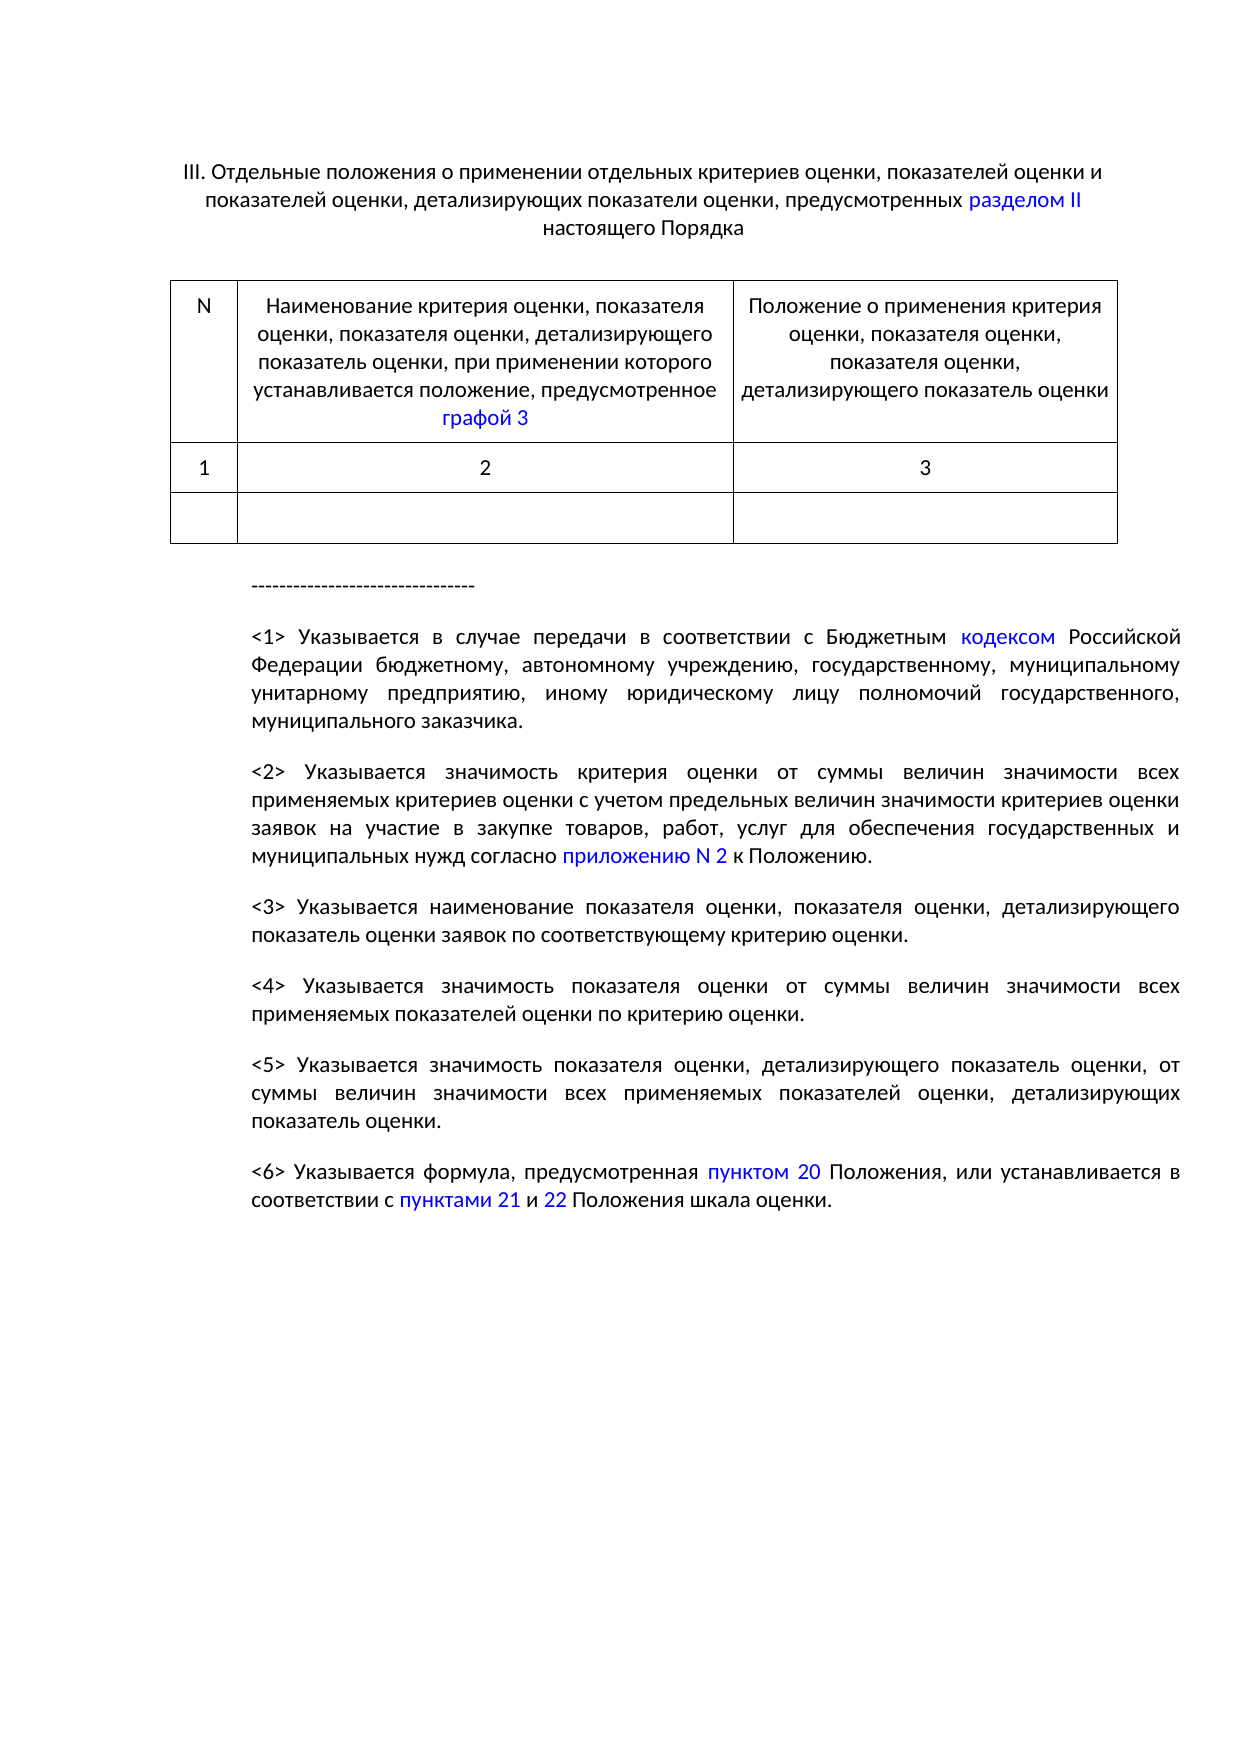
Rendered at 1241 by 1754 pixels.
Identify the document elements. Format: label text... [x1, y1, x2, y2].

text <5> Указывается значимость показателя оценки, детализирующего показатель оценки, от суммы величин значимости всех применяемых показателей оценки, детализирующих показатель оценки. [251, 1050, 1181, 1134]
table_cell [734, 493, 1117, 542]
table_cell [171, 493, 237, 542]
table_cell [238, 493, 733, 542]
text <4> Указывается значимость показателя оценки от суммы величин значимости всех применяемых показателей оценки по критерию оценки. [251, 971, 1181, 1027]
text <3> Указывается наименование показателя оценки, показателя оценки, детализирующего показатель оценки заявок по соответствующему критерию оценки. [251, 892, 1181, 948]
table_header Наименование критерия оценки, показателя оценки, показателя оценки, детализирующего показатель оценки, при применении которого устанавливается положение, предусмотренное графой 3 [238, 281, 733, 442]
text -------------------------------- [251, 572, 1181, 599]
text <1> Указывается в случае передачи в соответствии с Бюджетным кодексом Российской Федерации бюджетному, автономному учреждению, государственному, муниципальному унитарному предприятию, иному юридическому лицу полномочий государственного, муниципального заказчика. [251, 622, 1181, 734]
table_cell 1 [171, 443, 237, 492]
table_cell 2 [238, 443, 733, 492]
table_header III. Отдельные положения о применении отдельных критериев оценки, показателей оценки и показателей оценки, детализирующих показатели оценки, предусмотренных разделом II настоящего Порядка [171, 146, 1116, 251]
table_header N [171, 281, 237, 442]
table_cell 3 [734, 443, 1117, 492]
text <2> Указывается значимость критерия оценки от суммы величин значимости всех применяемых критериев оценки с учетом предельных величин значимости критериев оценки заявок на участие в закупке товаров, работ, услуг для обеспечения государственных и муниципальных нужд согласно приложению N 2 к Положению. [251, 757, 1181, 869]
table_header Положение о применения критерия оценки, показателя оценки, показателя оценки, детализирующего показатель оценки [734, 281, 1117, 442]
text <6> Указывается формула, предусмотренная пунктом 20 Положения, или устанавливается в соответствии с пунктами 21 и 22 Положения шкала оценки. [251, 1157, 1181, 1213]
